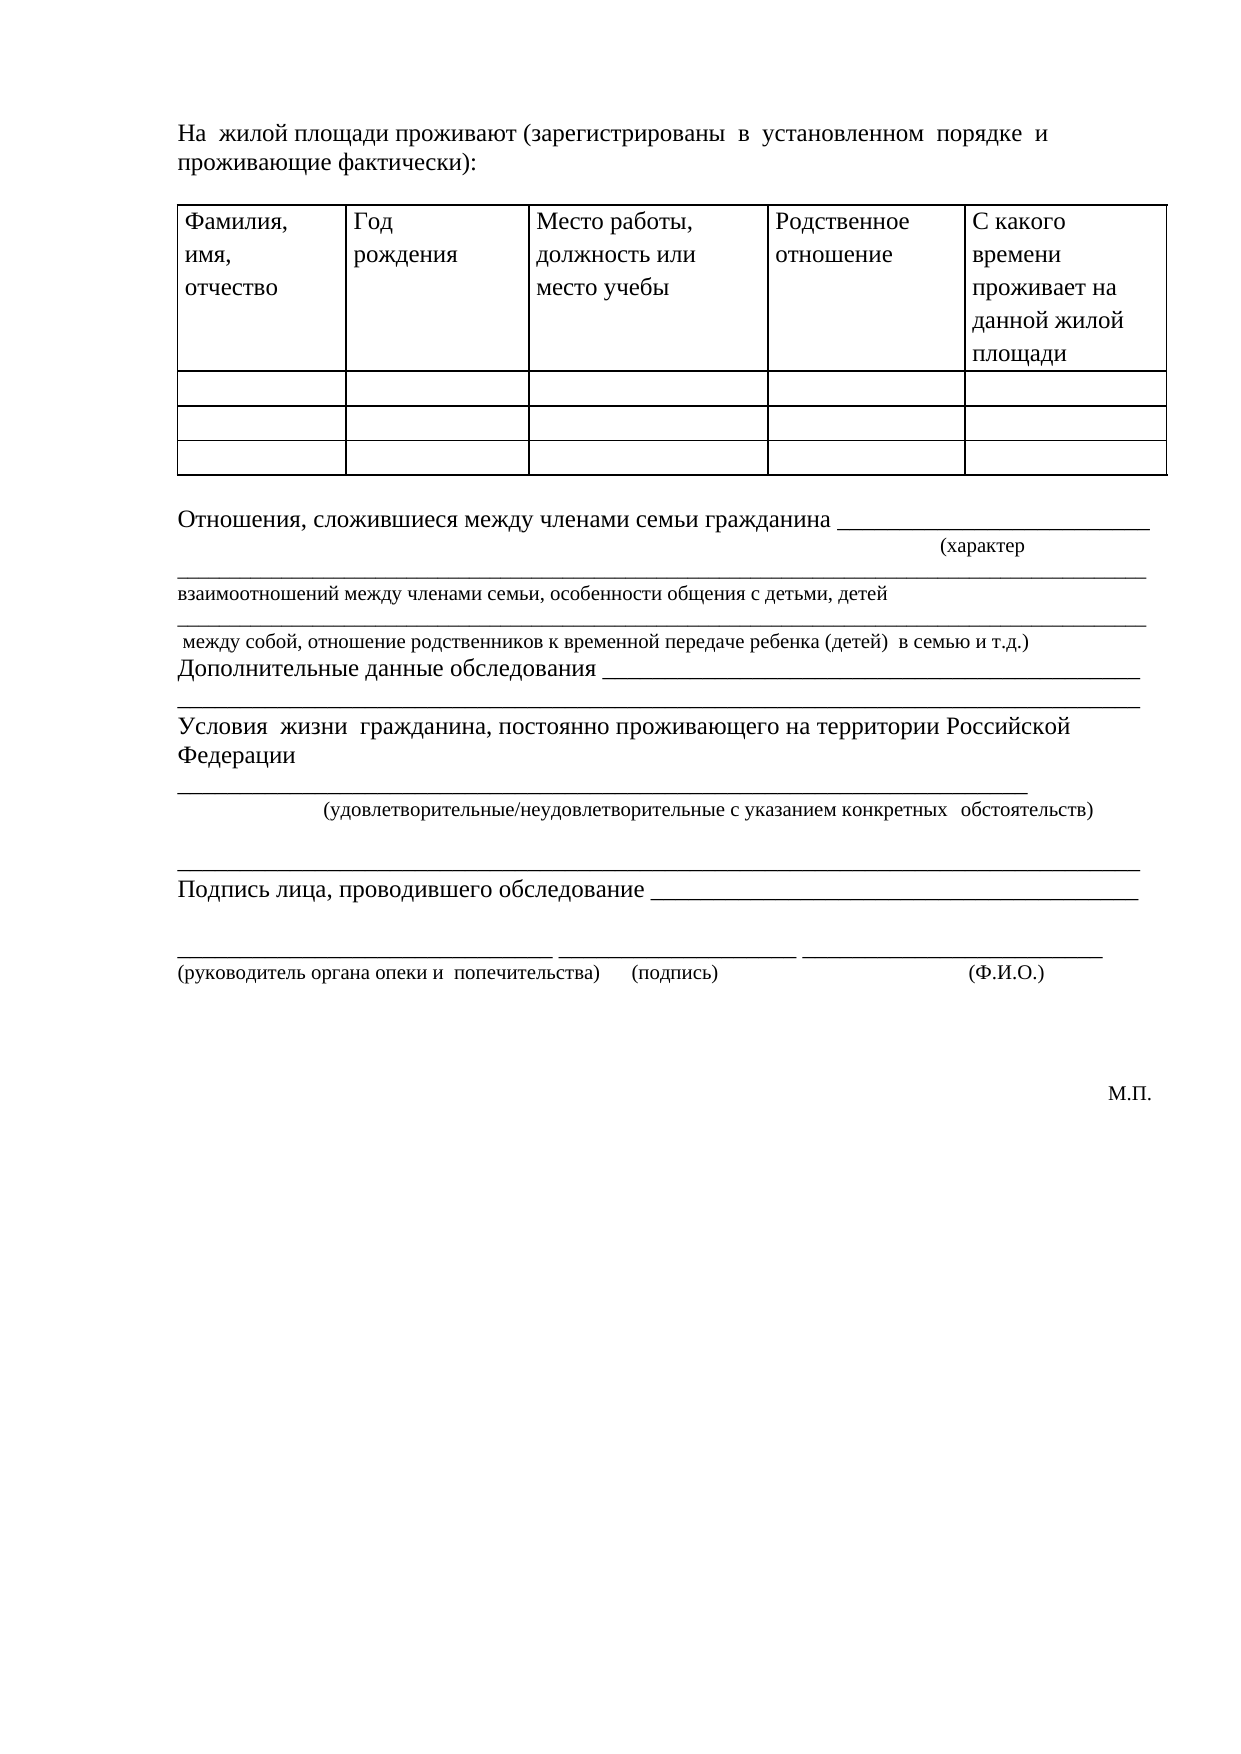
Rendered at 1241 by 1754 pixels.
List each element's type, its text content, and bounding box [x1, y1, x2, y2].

table_cell [966, 441, 1166, 474]
table_cell [966, 372, 1166, 405]
table_cell [769, 441, 964, 474]
text Федерации ____________________________________________________________________ [177, 740, 1152, 797]
table_cell [178, 441, 345, 474]
table_cell [530, 407, 767, 439]
text ______________________________ ___________________ ________________________ [177, 932, 1152, 960]
text Отношения, сложившиеся между членами семьи гражданина _________________________ [177, 504, 1152, 533]
text (руководитель органа опеки и попечительства) (подпись) (Ф.И.О.) [177, 960, 1152, 984]
text Подпись лица, проводившего обследование _______________________________________ [177, 874, 1152, 903]
table_cell [966, 407, 1166, 439]
table_cell [347, 441, 528, 474]
table_header Родственное отношение [769, 206, 964, 370]
table_header Фамилия, имя, отчество [178, 206, 345, 370]
text (удовлетворительные/неудовлетворительные с указанием конкретных обстоятельств) [177, 797, 1152, 821]
table_cell [769, 407, 964, 439]
table_cell [178, 407, 345, 439]
table_cell [347, 407, 528, 439]
table_cell [347, 372, 528, 405]
text (характер [177, 533, 1152, 557]
text _____________________________________________________________________________________________ [177, 557, 1152, 581]
text _____________________________________________________________________________ [177, 682, 1152, 711]
text Условия жизни гражданина, постоянно проживающего на территории Российской [177, 711, 1152, 740]
text _____________________________________________________________________________________________ [177, 605, 1152, 629]
text На жилой площади проживают (зарегистрированы в установленном порядке и [177, 118, 1152, 147]
text между собой, отношение родственников к временной передаче ребенка (детей) в семью и т.д.) [177, 629, 1152, 653]
table_header Место работы, должность или место учебы [530, 206, 767, 370]
table_cell [530, 372, 767, 405]
table_cell [178, 372, 345, 405]
table_header Год рождения [347, 206, 528, 370]
table_header С какого времени проживает на данной жилой площади [966, 206, 1166, 370]
table_cell [769, 372, 964, 405]
text _____________________________________________________________________________ [177, 845, 1152, 874]
text взаимоотношений между членами семьи, особенности общения с детьми, детей [177, 581, 1152, 605]
text Дополнительные данные обследования ___________________________________________ [177, 653, 1152, 682]
text М.П. [177, 1081, 1152, 1105]
text проживающие фактически): [177, 147, 1152, 176]
table_cell [530, 441, 767, 474]
